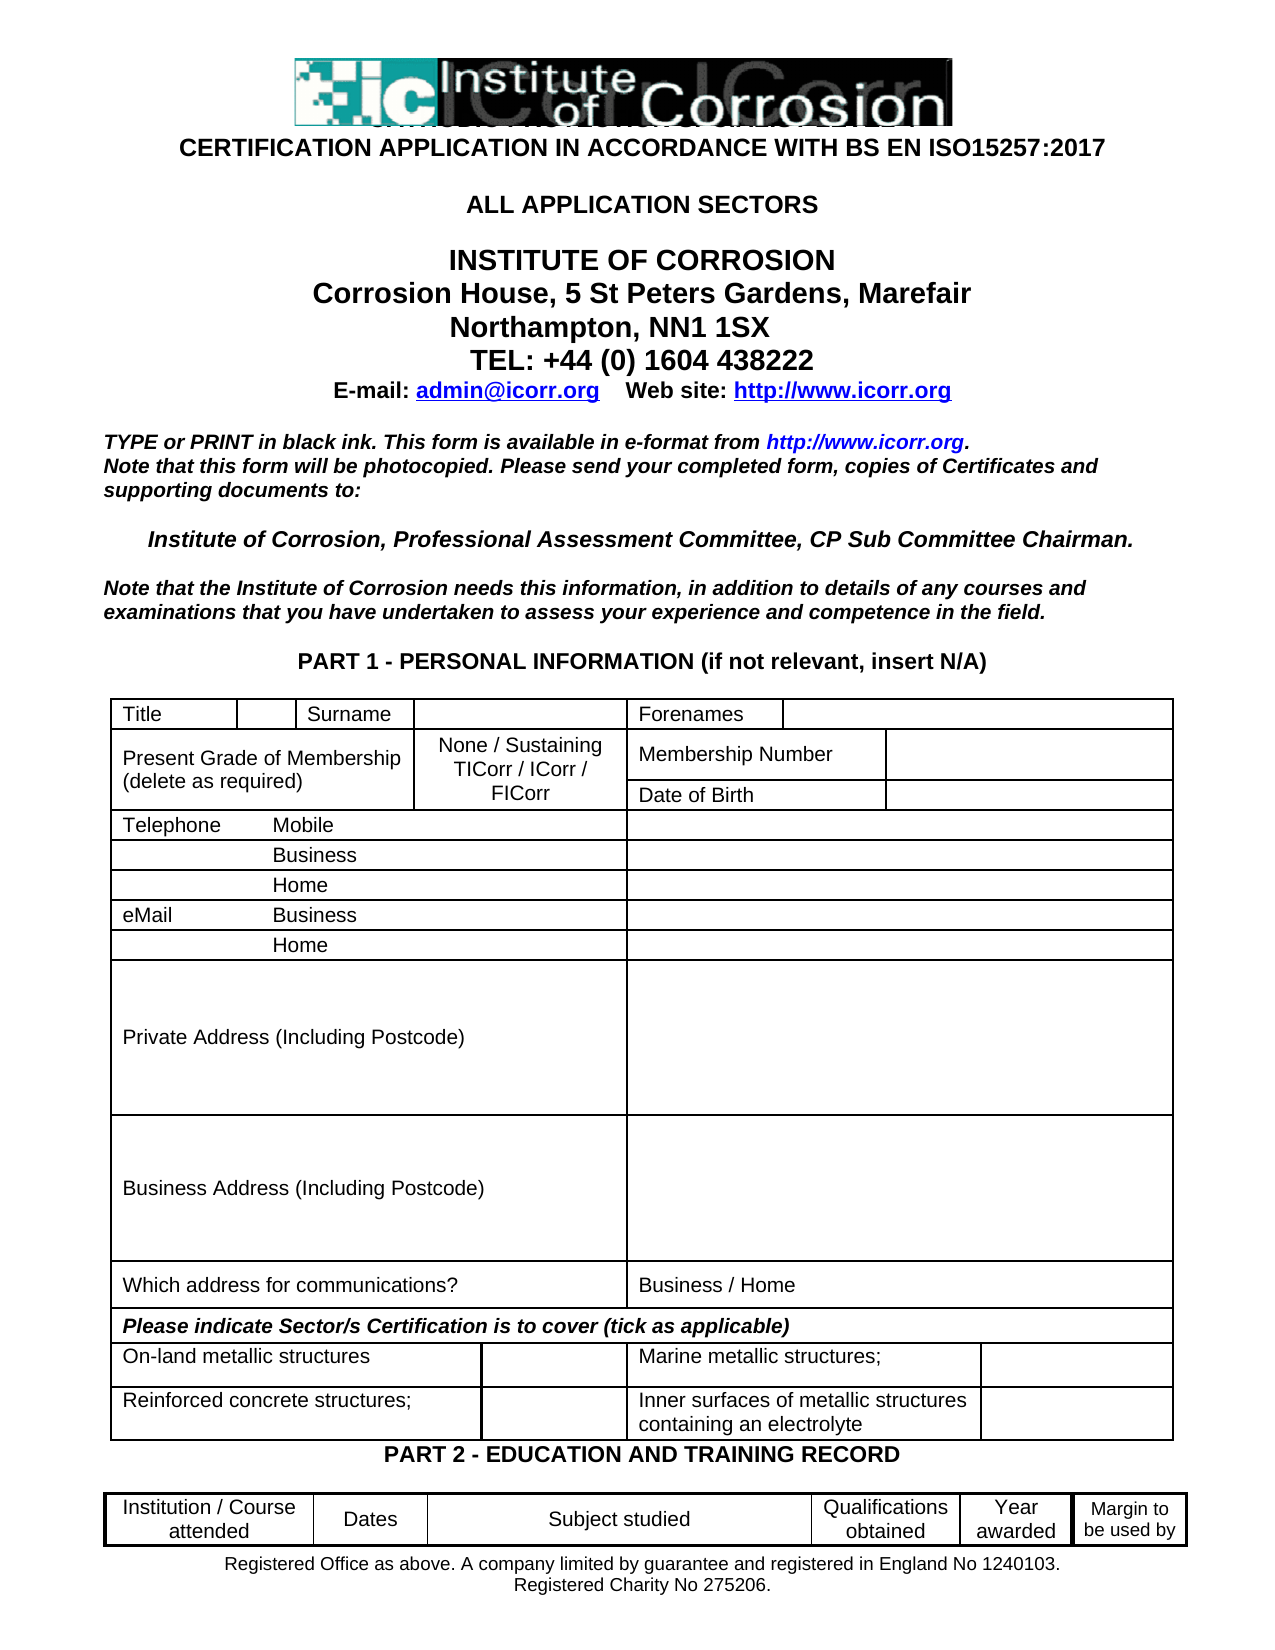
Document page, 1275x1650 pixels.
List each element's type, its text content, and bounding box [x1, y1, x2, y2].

table_cell Inner surfaces of metallic structures containing an electrolyte [628, 1388, 980, 1439]
table_cell [483, 1388, 626, 1439]
table_cell [628, 871, 1172, 898]
table_cell [628, 961, 1172, 1114]
table_cell Marine metallic structures; [628, 1344, 980, 1386]
subtitle INSTITUTE OF [103, 243, 1181, 276]
table_header [784, 700, 1172, 728]
table_cell Telephone Mobile [112, 811, 626, 838]
table_cell Business Address (Including Postcode) [112, 1116, 626, 1260]
table_header Dates [314, 1495, 427, 1543]
table_cell [982, 1344, 1172, 1386]
text E-mail: admin@icorr.org Web site: http://www.icorr.org [103, 377, 1181, 403]
subtitle Corrosion House, 5 St Peters Gardens, Marefair [103, 276, 1181, 310]
table_cell [887, 730, 1172, 778]
table_cell Which address for communications? [112, 1262, 626, 1307]
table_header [107, 1495, 313, 1543]
table_cell [628, 811, 1172, 838]
table_cell [628, 1116, 1172, 1260]
table_cell Membership Number [628, 730, 885, 778]
table_cell [982, 1388, 1172, 1439]
table_cell None / Sustaining TICorr / ICorr / FICorr [415, 730, 626, 808]
table_header [238, 700, 295, 728]
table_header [1075, 1495, 1185, 1543]
table_header Year awarded [961, 1495, 1070, 1543]
table_cell eMail Business [112, 901, 626, 928]
subtitle PART 1 - PERSONAL INFORMATION (if not relevant, insert N/A) [103, 648, 1181, 674]
table_cell Reinforced concrete structures; [112, 1388, 480, 1439]
table_cell Home [112, 931, 626, 958]
text Note that the Institute of Corrosion needs this information, in addition to details of any courses and examinations that you have undertaken to assess your experience and competence in the field. [103, 576, 1181, 624]
table_cell On-land metallic structures [112, 1344, 480, 1386]
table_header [812, 1495, 959, 1543]
subtitle PART 2 - EDUCATION AND TRAINING RECORD [103, 1441, 1181, 1468]
text TYPE or PRINT in black ink. This form is available in e-format from http://www.icorr.org. [103, 430, 1181, 454]
text Institute of Corrosion, Professional Assessment Committee, CP Sub Committee Chairman. [103, 526, 1181, 552]
table_cell Private Address (Including Postcode) [112, 961, 626, 1114]
table_cell Business / Home [628, 1262, 1172, 1307]
table_cell Home [112, 871, 626, 898]
table_cell [628, 901, 1172, 928]
table_cell Date of Birth [628, 781, 885, 808]
table_cell Business [112, 841, 626, 868]
table_cell Present Grade of Membership (delete as required) [112, 730, 413, 808]
table_header [415, 700, 626, 728]
table_cell [887, 781, 1172, 808]
text Note that this form will be photocopied. Please send your completed form, copies of Certificates and supporting documents to: [103, 454, 1181, 502]
table_header Surname [297, 700, 413, 728]
table_header Forenames [628, 700, 782, 728]
subtitle Northampton, NN1 1SX [103, 310, 1181, 343]
table_header Title [112, 700, 236, 728]
table_header Subject studied [428, 1495, 811, 1543]
text TEL: +44 (0) 1604 438222 [103, 343, 1181, 377]
table_cell [628, 841, 1172, 868]
table_cell Please indicate Sector/s Certification is to cover (tick as applicable) [112, 1309, 1172, 1342]
table_cell [483, 1344, 626, 1386]
table_cell [628, 931, 1172, 958]
